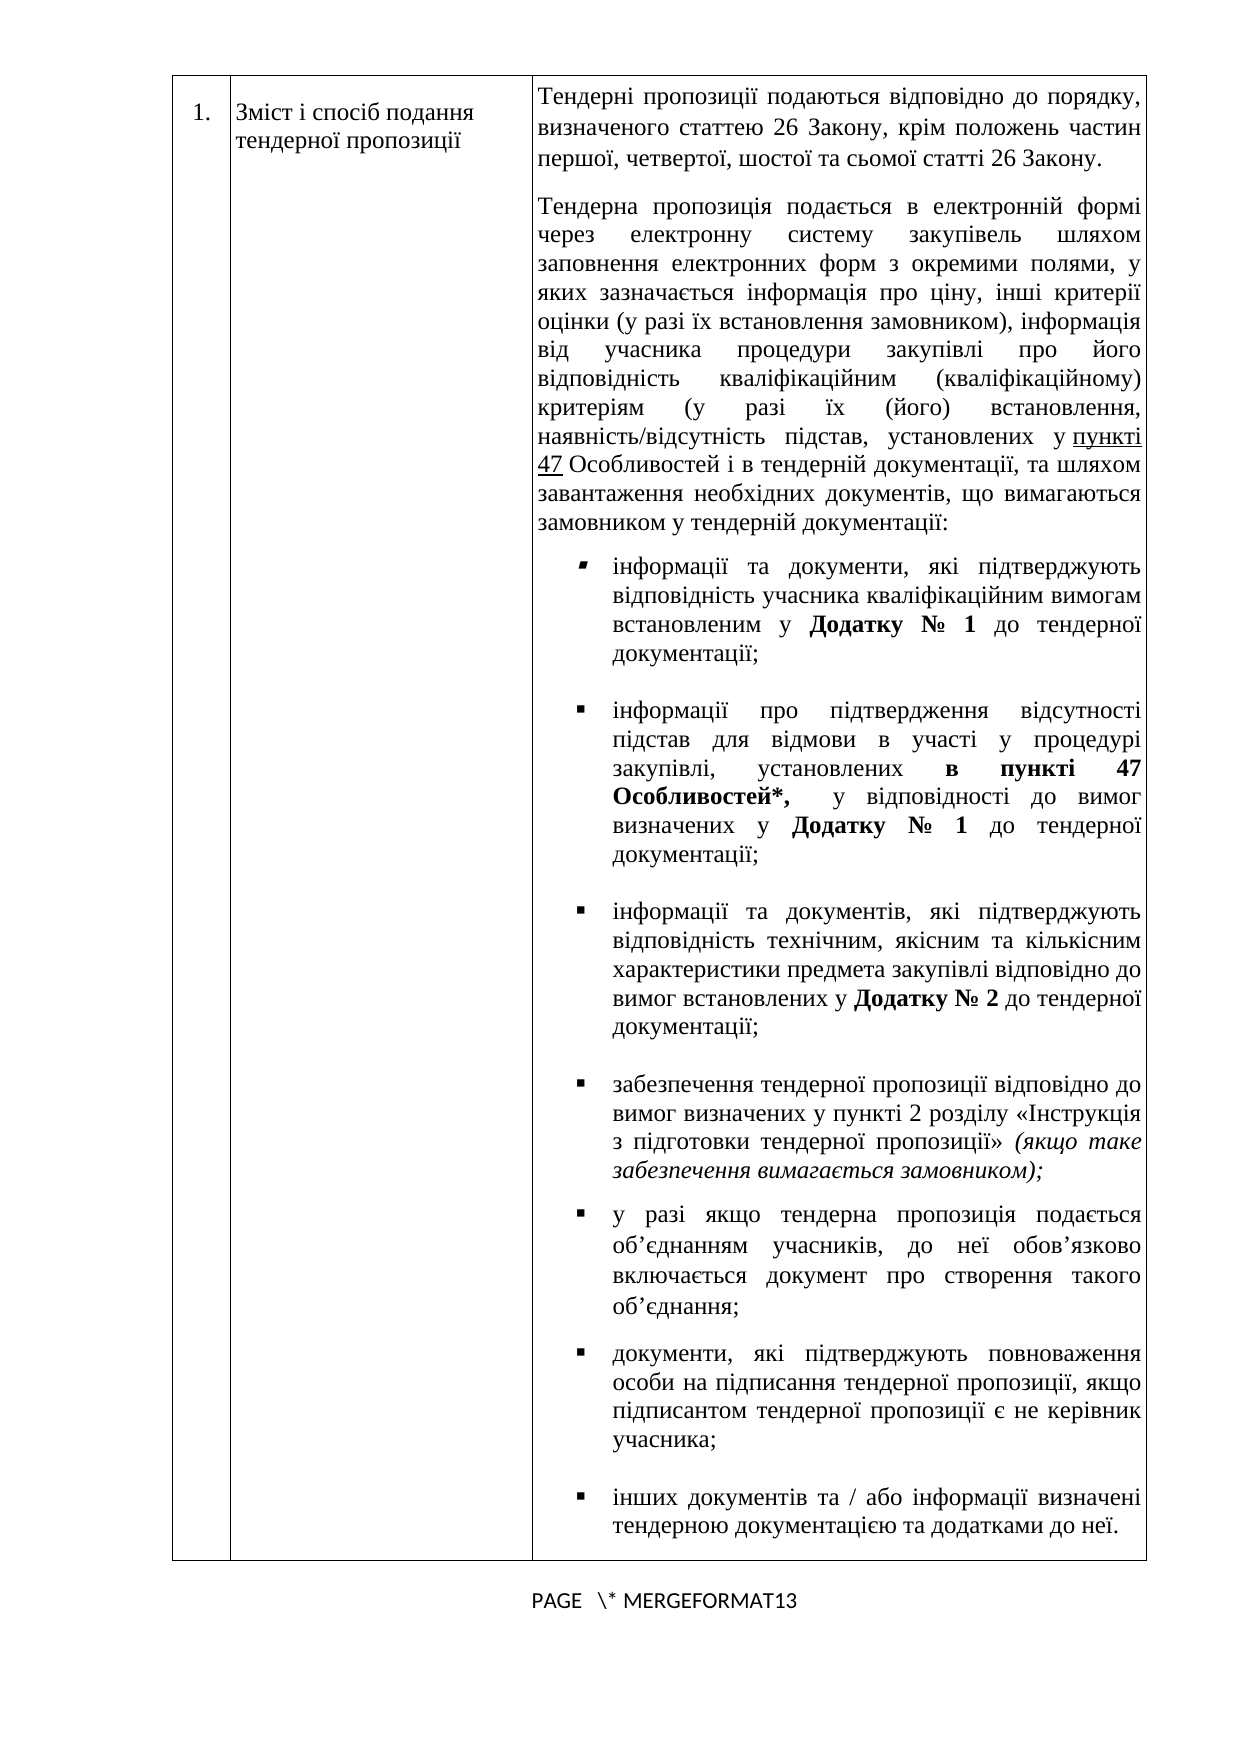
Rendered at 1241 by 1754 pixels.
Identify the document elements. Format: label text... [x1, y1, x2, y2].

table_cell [231, 76, 532, 1560]
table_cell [533, 76, 1146, 1560]
table_cell 1. [173, 76, 230, 1560]
